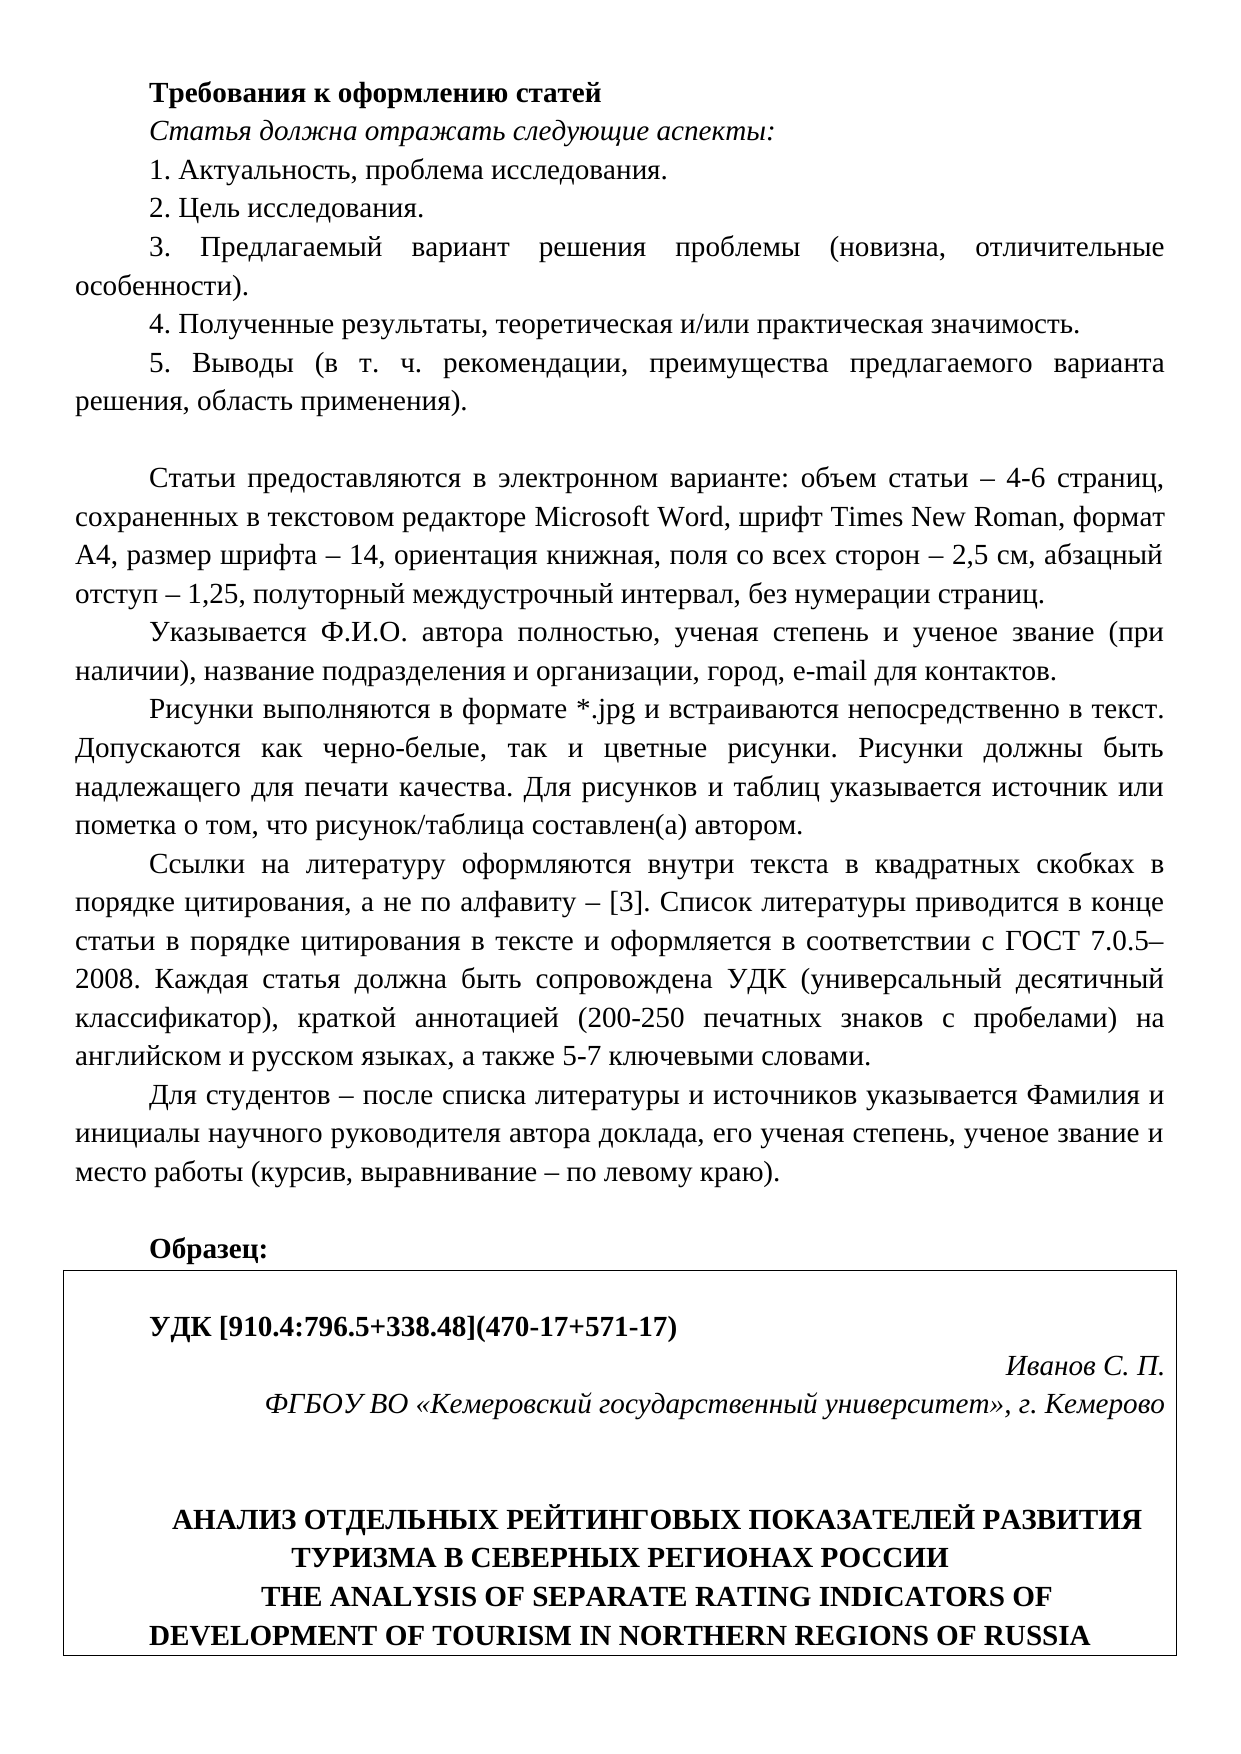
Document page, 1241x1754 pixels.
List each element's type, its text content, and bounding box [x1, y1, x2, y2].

text Статьи предоставляются в электронном варианте: объем статьи – 4-6 страниц, сохраненных в текстовом редакторе Microsoft Word, шрифт Times New Roman, формат А4, размер шрифта – 14, ориентация книжная, поля со всех сторон – 2,5 см, абзацный отступ – 1,25, полуторный междустрочный интервал, без нумерации страниц. [75, 460, 1165, 609]
text Для студентов – после списка литературы и источников указывается Фамилия и инициалы научного руководителя автора доклада, его ученая степень, ученое звание и место работы (курсив, выравнивание – по левому краю). [75, 1077, 1165, 1188]
text Ссылки на литературу оформляются внутри текста в квадратных скобках в порядке цитирования, а не по алфавиту – [3]. Список литературы приводится в конце статьи в порядке цитирования в тексте и оформляется в соответствии с ГОСТ 7.0.5–2008. Каждая статья должна быть сопровождена УДК (универсальный десятичный классификатор), краткой аннотацией (200-250 печатных знаков с пробелами) на английском и русском языках, а также 5-7 ключевыми словами. [75, 846, 1165, 1072]
text 5. Выводы (в т. ч. рекомендации, преимущества предлагаемого варианта решения, область применения). [75, 345, 1165, 417]
text 4. Полученные результаты, теоретическая и/или практическая значимость. [75, 306, 1165, 340]
text Образец: [75, 1231, 1165, 1265]
text Требования к оформлению статей [75, 75, 1165, 108]
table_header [64, 1271, 1176, 1655]
text Указывается Ф.И.О. автора полностью, ученая степень и ученое звание (при наличии), название подразделения и организации, город, e-mail для контактов. [75, 614, 1165, 687]
text 1. Актуальность, проблема исследования. [75, 152, 1165, 186]
text Статья должна отражать следующие аспекты: [75, 113, 1165, 147]
text 2. Цель исследования. [75, 191, 1165, 224]
text 3. Предлагаемый вариант решения проблемы (новизна, отличительные особенности). [75, 229, 1165, 301]
text Рисунки выполняются в формате *.jpg и встраиваются непосредственно в текст. Допускаются как черно-белые, так и цветные рисунки. Рисунки должны быть надлежащего для печати качества. Для рисунков и таблиц указывается источник или пометка о том, что рисунок/таблица составлен(а) автором. [75, 692, 1165, 841]
